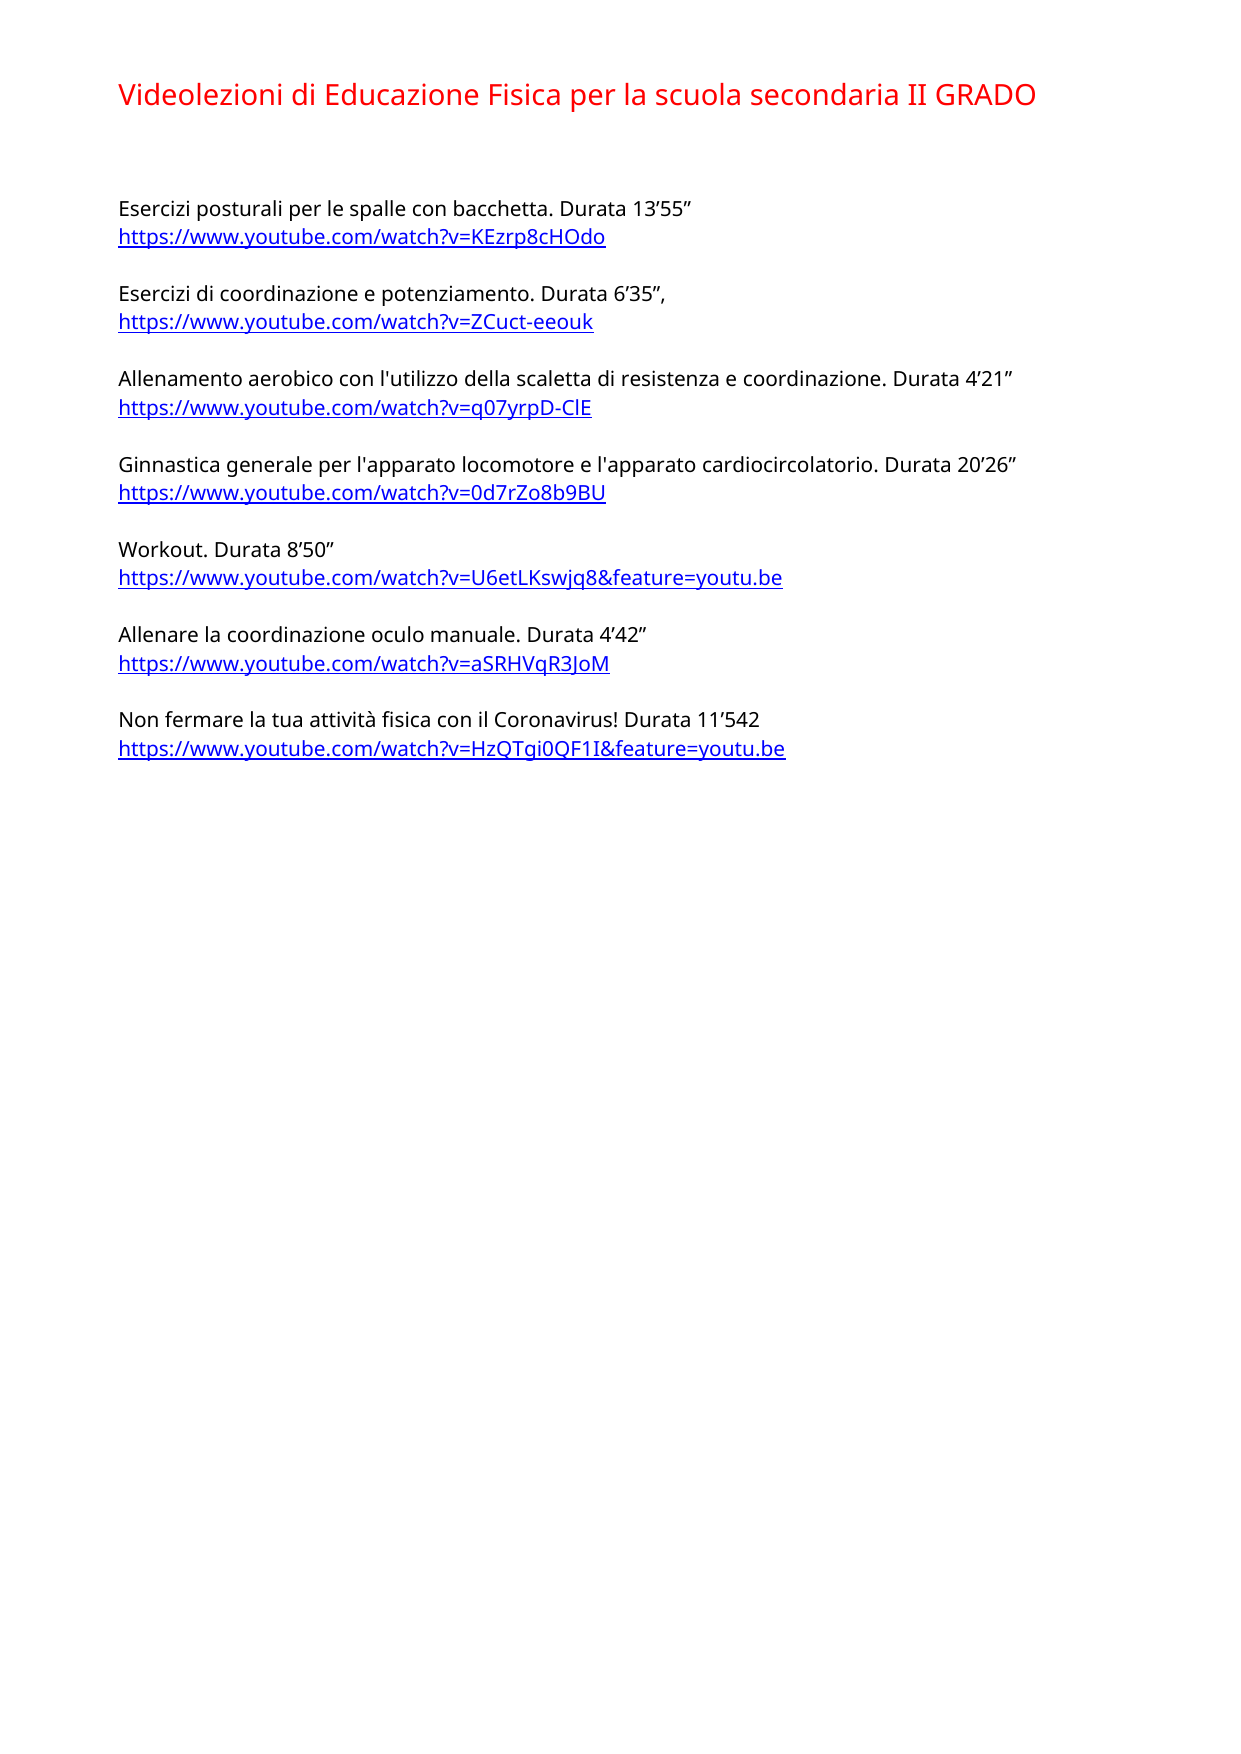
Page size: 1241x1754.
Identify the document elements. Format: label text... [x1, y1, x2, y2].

text Videolezioni di Educazione Fisica per la scuola secondaria II GRADO [118, 74, 1122, 113]
text Allenamento aerobico con l'utilizzo della scaletta di resistenza e coordinazione. Durata 4’21” [118, 364, 1122, 393]
text Esercizi posturali per le spalle con bacchetta. Durata 13’55” [118, 194, 1122, 222]
text https://www.youtube.com/watch?v=aSRHVqR3JoM [118, 649, 1122, 677]
text Ginnastica generale per l'apparato locomotore e l'apparato cardiocircolatorio. Durata 20’26” [118, 450, 1122, 478]
text https://www.youtube.com/watch?v=q07yrpD-ClE [118, 393, 1122, 421]
text Workout. Durata 8’50” [118, 535, 1122, 563]
text https://www.youtube.com/watch?v=0d7rZo8b9BU [118, 478, 1122, 507]
text https://www.youtube.com/watch?v=HzQTgi0QF1I&feature=youtu.be [118, 734, 1122, 762]
text Non fermare la tua attività fisica con il Coronavirus! Durata 11’542 [118, 706, 1122, 734]
text Allenare la coordinazione oculo manuale. Durata 4’42” [118, 620, 1122, 649]
text https://www.youtube.com/watch?v=KEzrp8cHOdo [118, 222, 1122, 251]
text https://www.youtube.com/watch?v=ZCuct-eeouk [118, 307, 1122, 336]
text Esercizi di coordinazione e potenziamento. Durata 6’35”, [118, 279, 1122, 307]
text https://www.youtube.com/watch?v=U6etLKswjq8&feature=youtu.be [118, 563, 1122, 592]
